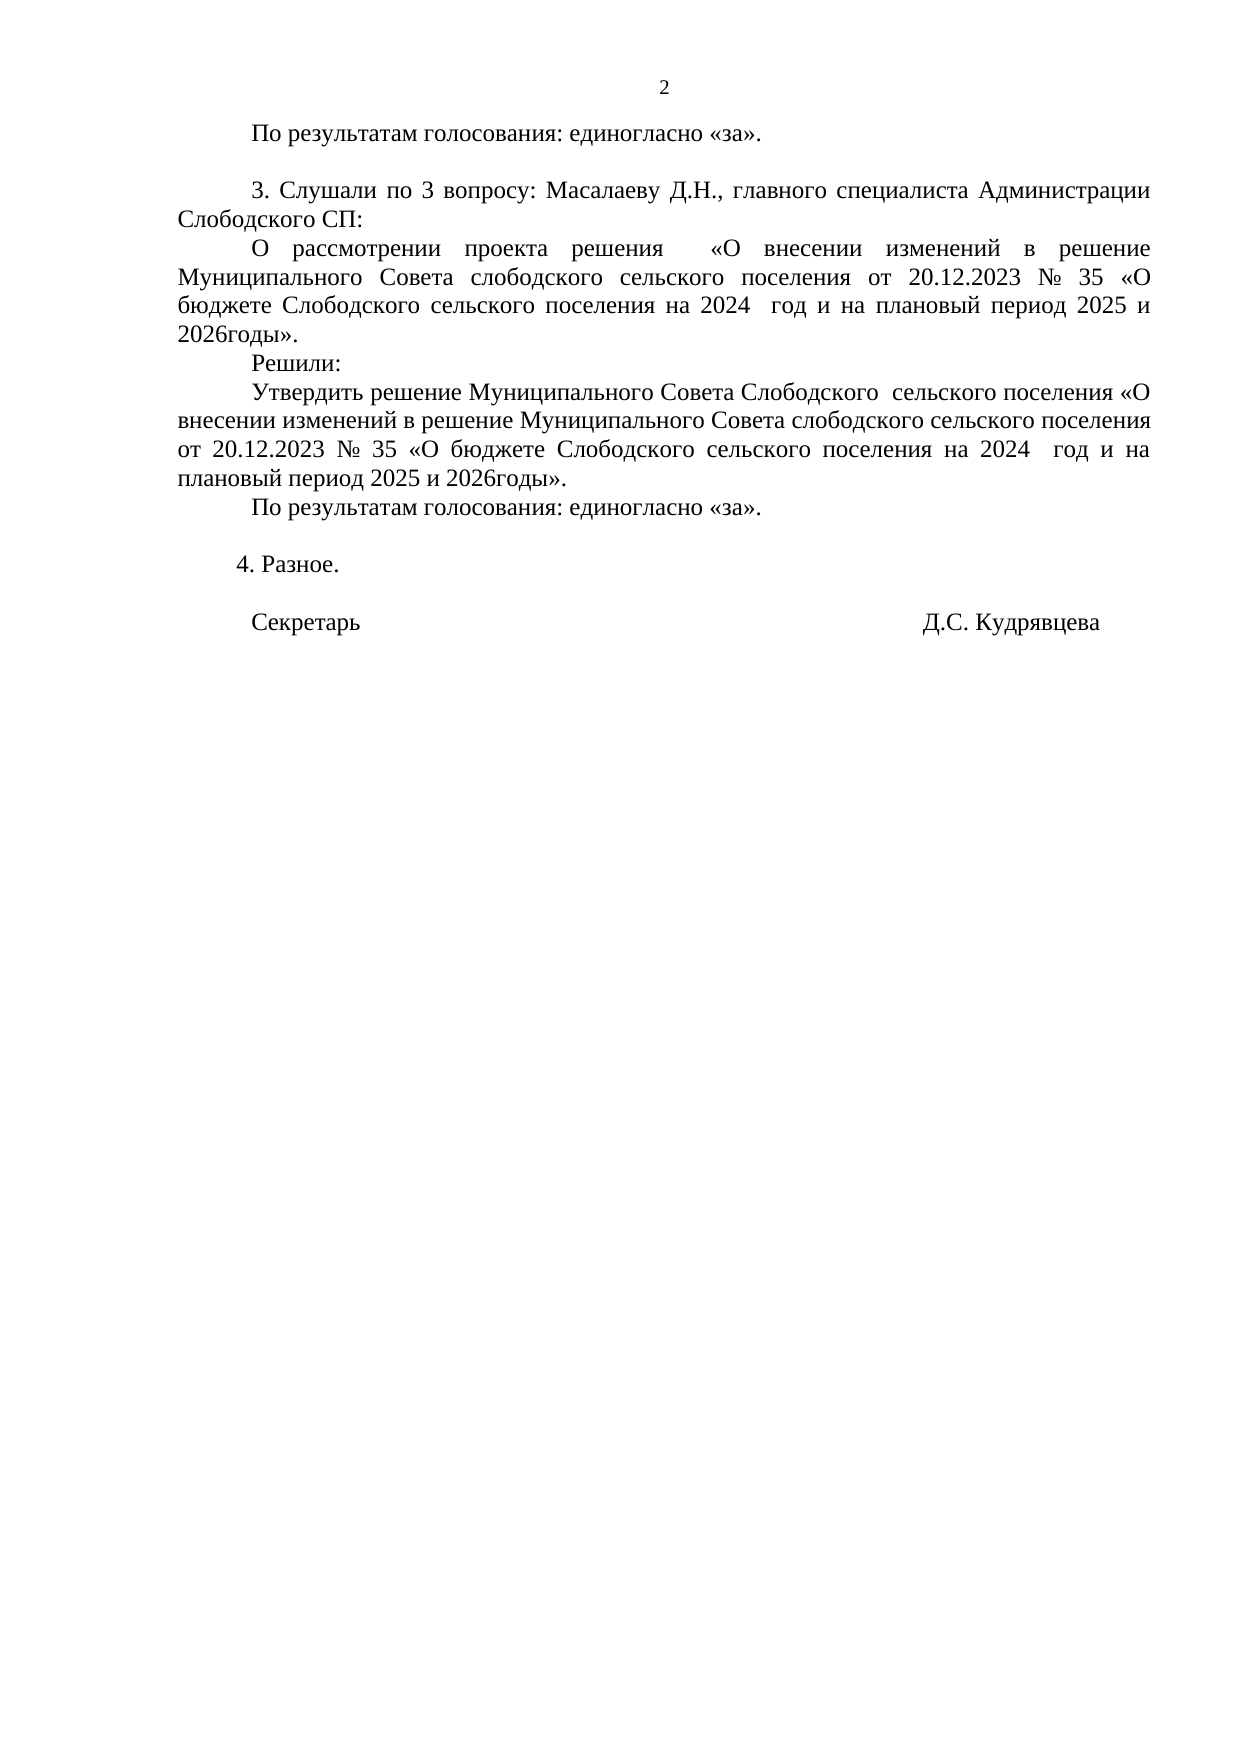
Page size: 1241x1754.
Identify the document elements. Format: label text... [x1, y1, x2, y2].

text По результатам голосования: единогласно «за». [177, 118, 1152, 147]
text По результатам голосования: единогласно «за». [177, 492, 1152, 521]
text 4. Разное. [177, 549, 1152, 578]
text Секретарь Д.С. Кудрявцева [177, 607, 1152, 636]
text Утвердить решение Муниципального Совета Слободского сельского поселения «О внесении изменений в решение Муниципального Совета слободского сельского поселения от 20.12.2023 № 35 «О бюджете Слободского сельского поселения на 2024 год и на плановый период 2025 и 2026годы». [177, 377, 1152, 492]
text Решили: [177, 348, 1152, 377]
text 3. Слушали по 3 вопросу: Масалаеву Д.Н., главного специалиста Администрации Слободского СП: [177, 176, 1152, 233]
text О рассмотрении проекта решения «О внесении изменений в решение Муниципального Совета слободского сельского поселения от 20.12.2023 № 35 «О бюджете Слободского сельского поселения на 2024 год и на плановый период 2025 и 2026годы». [177, 233, 1152, 348]
